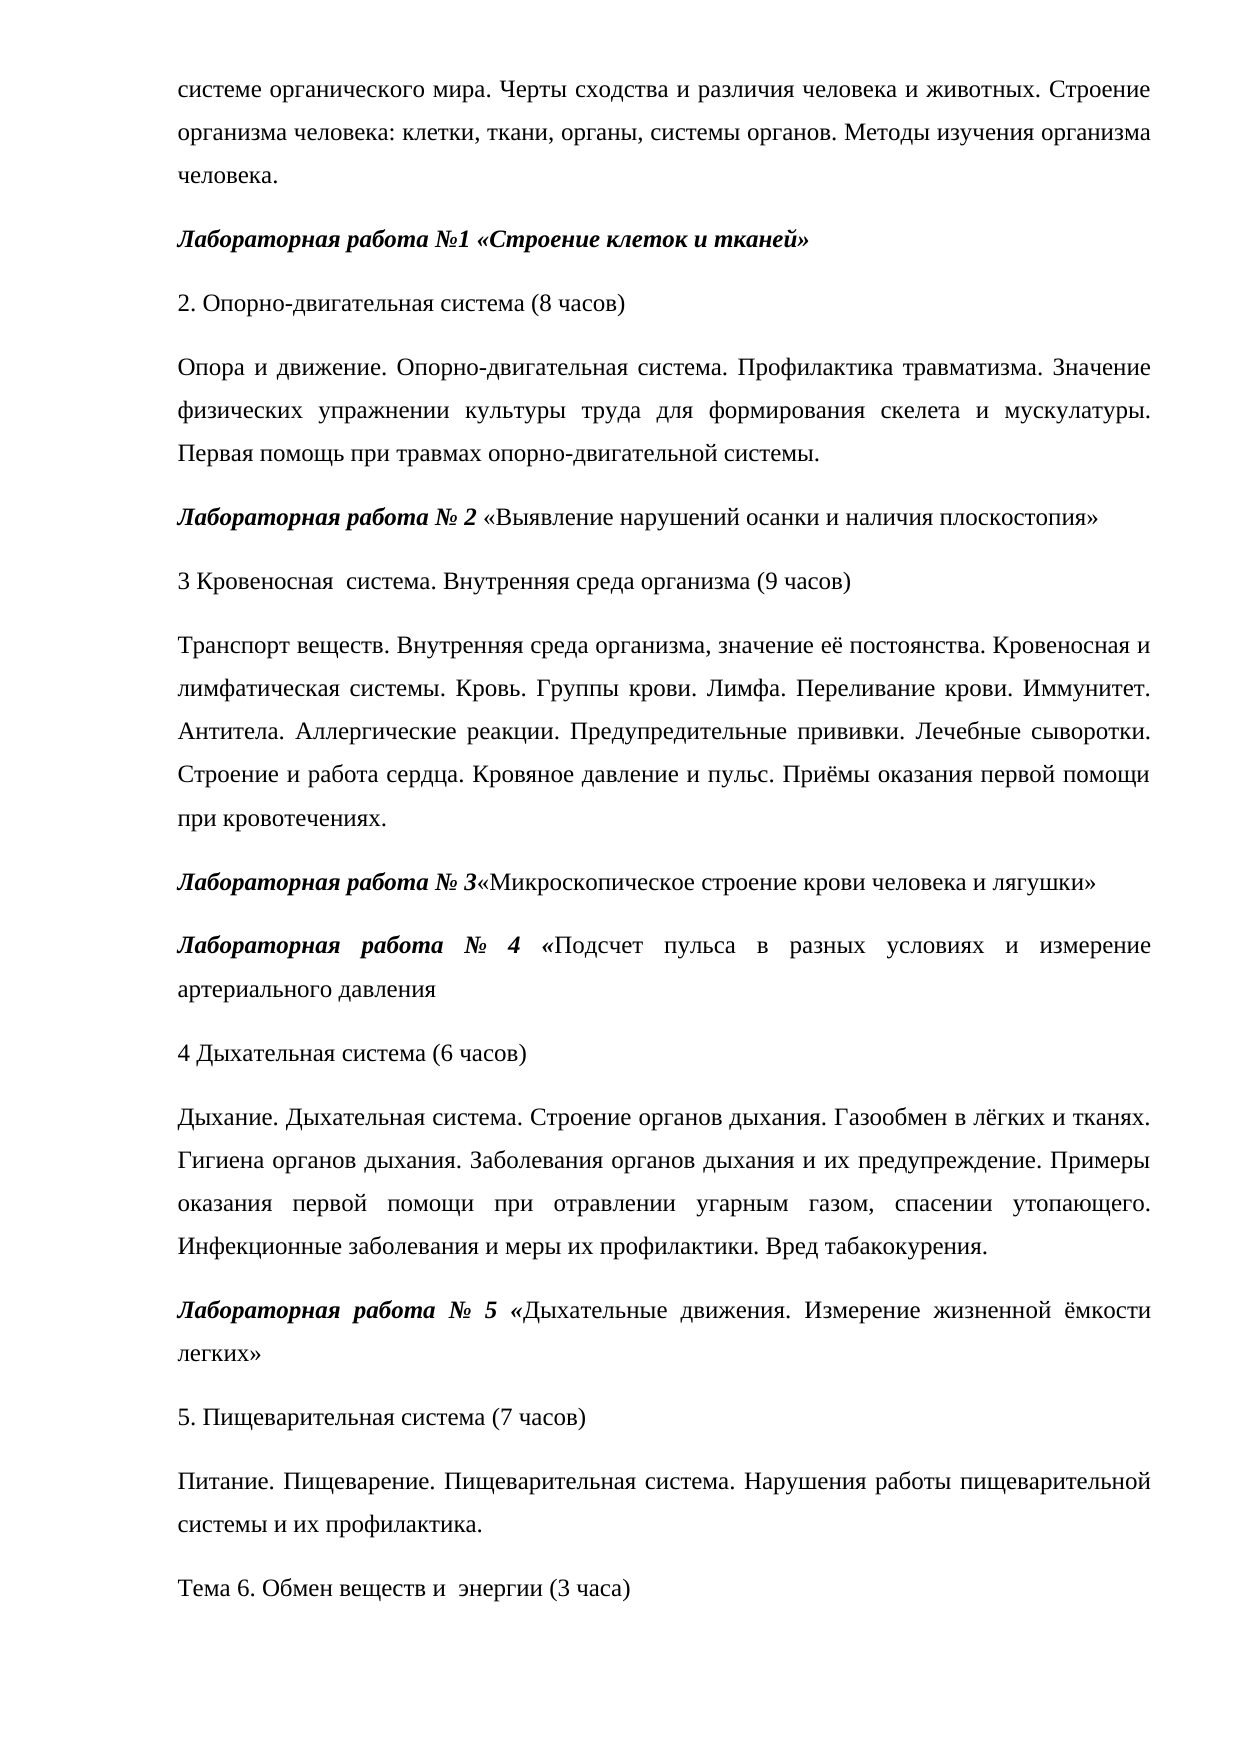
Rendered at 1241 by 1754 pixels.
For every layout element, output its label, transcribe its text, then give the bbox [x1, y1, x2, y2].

text Лабораторная работа № 3«Микроскопическое строение крови человека и лягушки» [177, 867, 1152, 895]
text Дыхание. Дыхательная система. Строение органов дыхания. Газообмен в лёгких и тканях. Гигиена органов дыхания. Заболевания органов дыхания и их предупреждение. Примеры оказания первой помощи при отравлении угарным газом, спасении утопающего. Инфекционные заболевания и меры их профилактики. Вред табакокурения. [177, 1102, 1152, 1260]
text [177, 74, 1152, 189]
text Опора и движение. Опорно-двигательная система. Профилактика травматизма. Значение физических упражнении культуры труда для формирования скелета и мускулатуры. Первая помощь при травмах опорно-двигательной системы. [177, 352, 1152, 467]
text Питание. Пищеварение. Пищеварительная система. Нарушения работы пищеварительной системы и их профилактика. [177, 1466, 1152, 1538]
text 5. Пищеварительная система (7 часов) [177, 1402, 1152, 1431]
text Лабораторная работа № 4 «Подсчет пульса в разных условиях и измерение артериального давления [177, 931, 1152, 1002]
text Лабораторная работа №1 «Строение клеток и тканей» [177, 224, 1152, 253]
text 3 Кровеносная система. Внутренняя среда организма (9 часов) [177, 566, 1152, 595]
text Тема 6. Обмен веществ и энергии (3 часа) [177, 1573, 1152, 1602]
text Лабораторная работа № 2 «Выявление нарушений осанки и наличия плоскостопия» [177, 502, 1152, 531]
text 2. Опорно-двигательная система (8 часов) [177, 288, 1152, 317]
text 4 Дыхательная система (6 часов) [177, 1038, 1152, 1066]
text Лабораторная работа № 5 «Дыхательные движения. Измерение жизненной ёмкости легких» [177, 1295, 1152, 1367]
text Транспорт веществ. Внутренняя среда организма, значение её постоянства. Кровеносная и лимфатическая системы. Кровь. Группы крови. Лимфа. Переливание крови. Иммунитет. Антитела. Аллергические реакции. Предупредительные прививки. Лечебные сыворотки. Строение и работа сердца. Кровяное давление и пульс. Приёмы оказания первой помощи при кровотечениях. [177, 630, 1152, 831]
